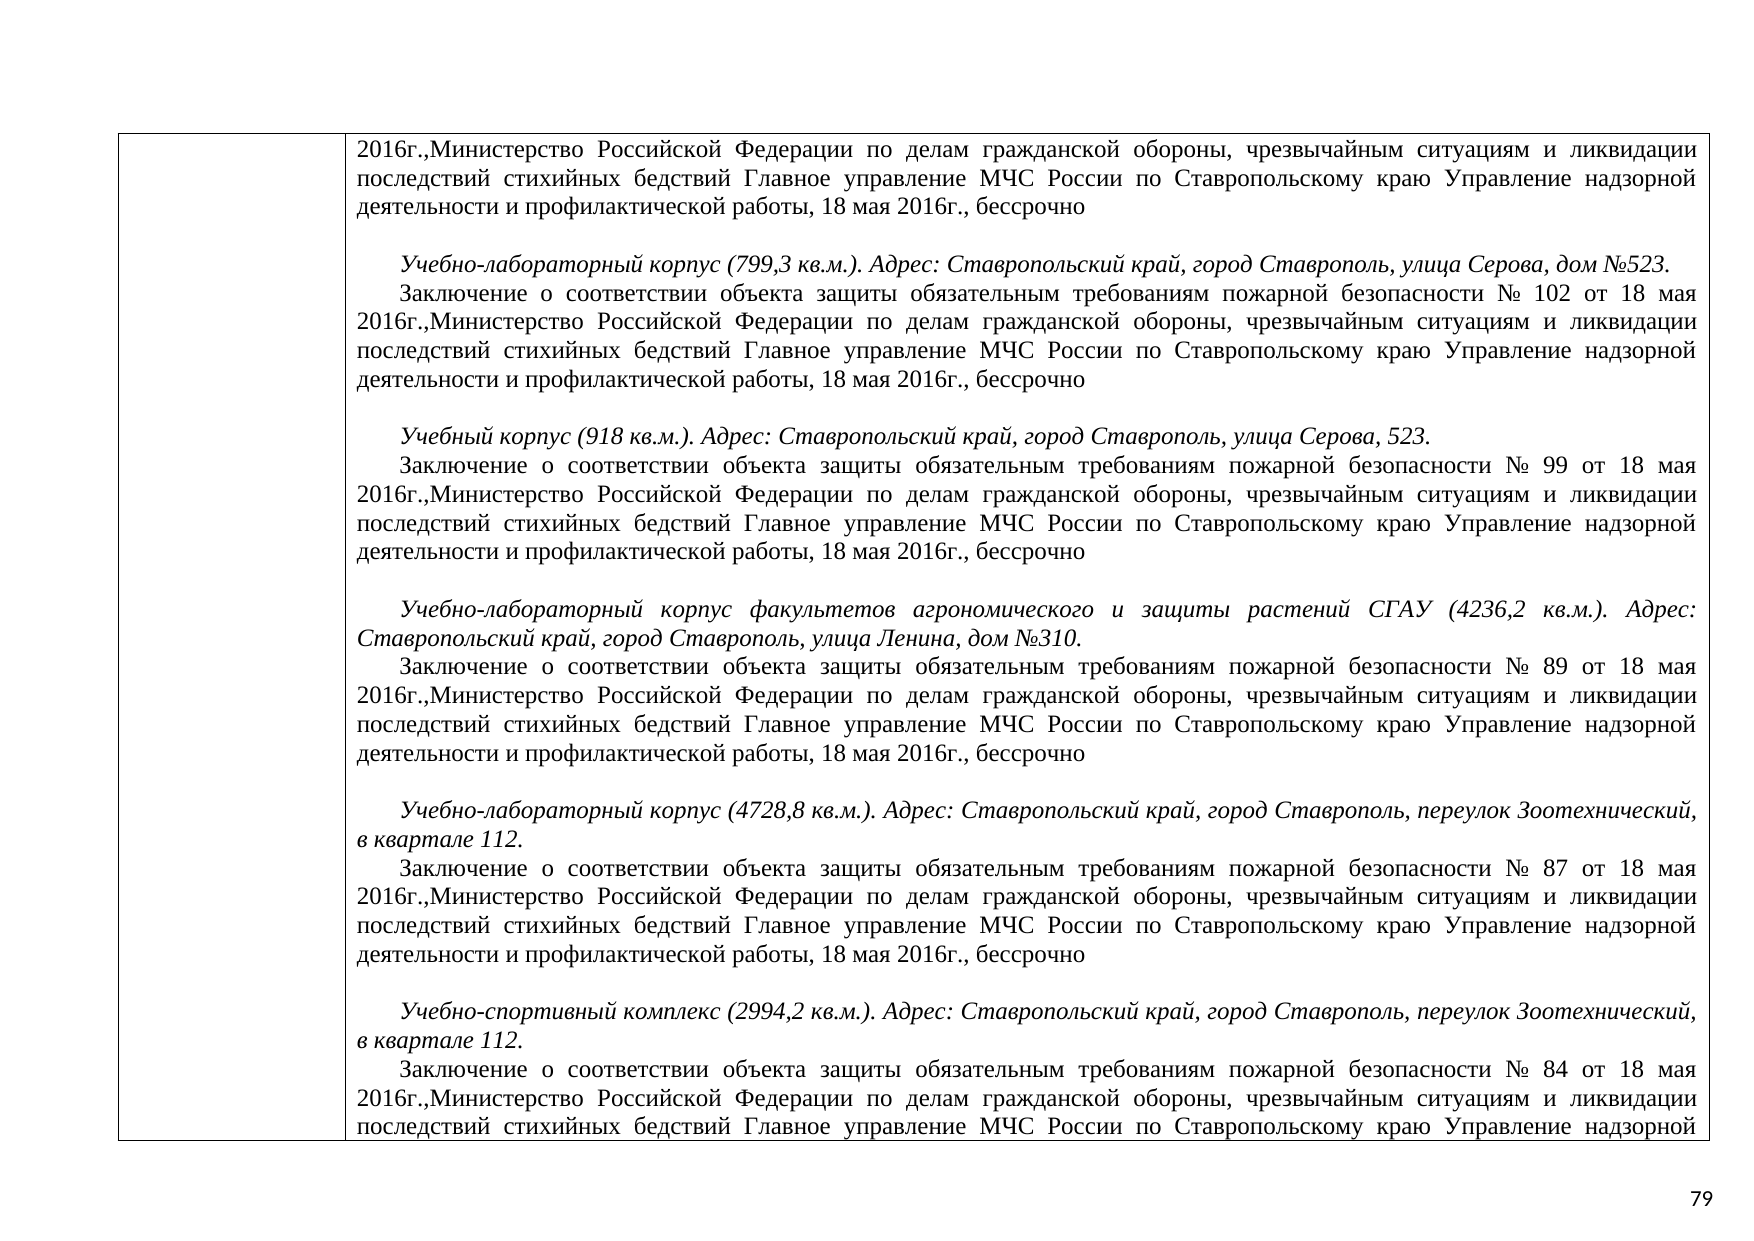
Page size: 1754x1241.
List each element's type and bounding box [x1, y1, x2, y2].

table_cell [346, 134, 1709, 1140]
table_cell [119, 134, 345, 1140]
